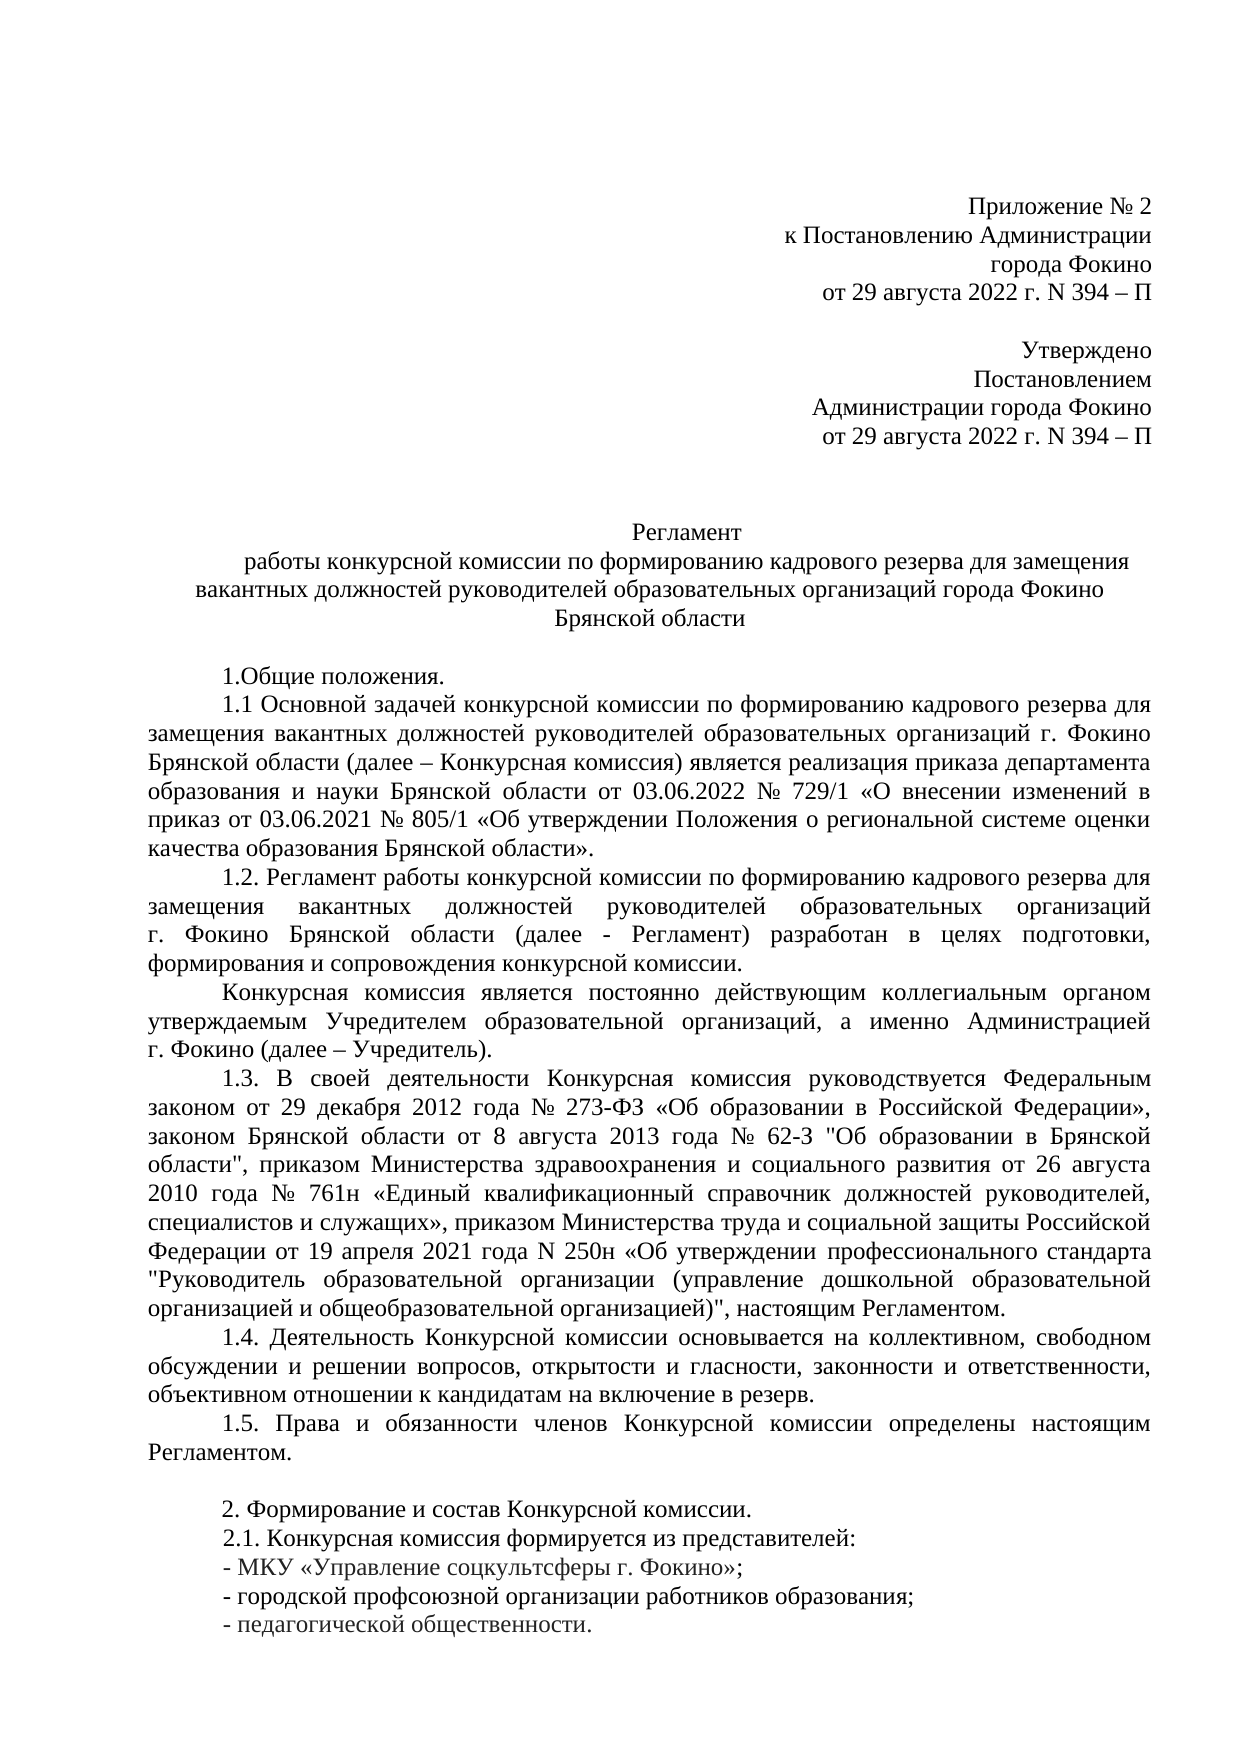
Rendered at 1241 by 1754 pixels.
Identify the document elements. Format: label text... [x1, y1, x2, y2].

text - педагогической общественности. [148, 1609, 1152, 1638]
text 2.1. Конкурсная комиссия формируется из представителей: [148, 1523, 1152, 1552]
title 1.Общие положения. [222, 661, 1152, 689]
title Регламент [148, 517, 1152, 546]
text к Постановлению Администрации города Фокино [738, 220, 1152, 277]
text Администрации города Фокино [148, 392, 1152, 421]
title Конкурсная комиссия является постоянно действующим коллегиальным органом утверждаемым Учредителем образовательной организаций, а именно Администрацией г. Фокино (далее – Учредитель). [148, 977, 1152, 1063]
text 1.2. Регламент работы конкурсной комиссии по формированию кадрового резерва для замещения вакантных должностей руководителей образовательных организаций г. Фокино Брянской области (далее - Регламент) разработан в целях подготовки, формирования и сопровождения конкурсной комиссии. [148, 862, 1152, 977]
text Приложение № 2 [783, 191, 1152, 220]
text 1.3. В своей деятельности Конкурсная комиссия руководствуется Федеральным законом от 29 декабря 2012 года № 273-ФЗ «Об образовании в Российской Федерации», законом Брянской области от 8 августа 2013 года № 62-З "Об образовании в Брянской области", приказом Министерства здравоохранения и социального развития от 26 августа 2010 года № 761н «Единый квалификационный справочник должностей руководителей, специалистов и служащих», приказом Министерства труда и социальной защиты Российской Федерации от 19 апреля 2021 года N 250н «Об утверждении профессионального стандарта "Руководитель образовательной организации (управление дошкольной образовательной организацией и общеобразовательной организацией)", настоящим Регламентом. [148, 1063, 1152, 1322]
list 2. Формирование и состав Конкурсной комиссии. [148, 1494, 1152, 1523]
text - МКУ «Управление соцкультсферы г. Фокино»; [148, 1552, 1152, 1581]
text 1.4. Деятельность Конкурсной комиссии основывается на коллективном, свободном обсуждении и решении вопросов, открытости и гласности, законности и ответственности, объективном отношении к кандидатам на включение в резерв. [148, 1322, 1152, 1408]
text Постановлением [148, 364, 1152, 392]
text Утверждено [148, 335, 1152, 364]
text 1.5. Права и обязанности членов Конкурсной комиссии определены настоящим Регламентом. [148, 1408, 1152, 1466]
text от 29 августа 2022 г. N 394 – П [148, 421, 1152, 450]
text 1.1 Основной задачей конкурсной комиссии по формированию кадрового резерва для замещения вакантных должностей руководителей образовательных организаций г. Фокино Брянской области (далее – Конкурсная комиссия) является реализация приказа департамента образования и науки Брянской области от 03.06.2022 № 729/1 «О внесении изменений в приказ от 03.06.2021 № 805/1 «Об утверждении Положения о региональной системе оценки качества образования Брянской области». [148, 689, 1152, 862]
text - городской профсоюзной организации работников образования; [148, 1581, 1152, 1609]
title работы конкурсной комиссии по формированию кадрового резерва для замещения вакантных должностей руководителей образовательных организаций города Фокино Брянской области [148, 546, 1152, 632]
text от 29 августа 2022 г. N 394 – П [738, 277, 1152, 306]
